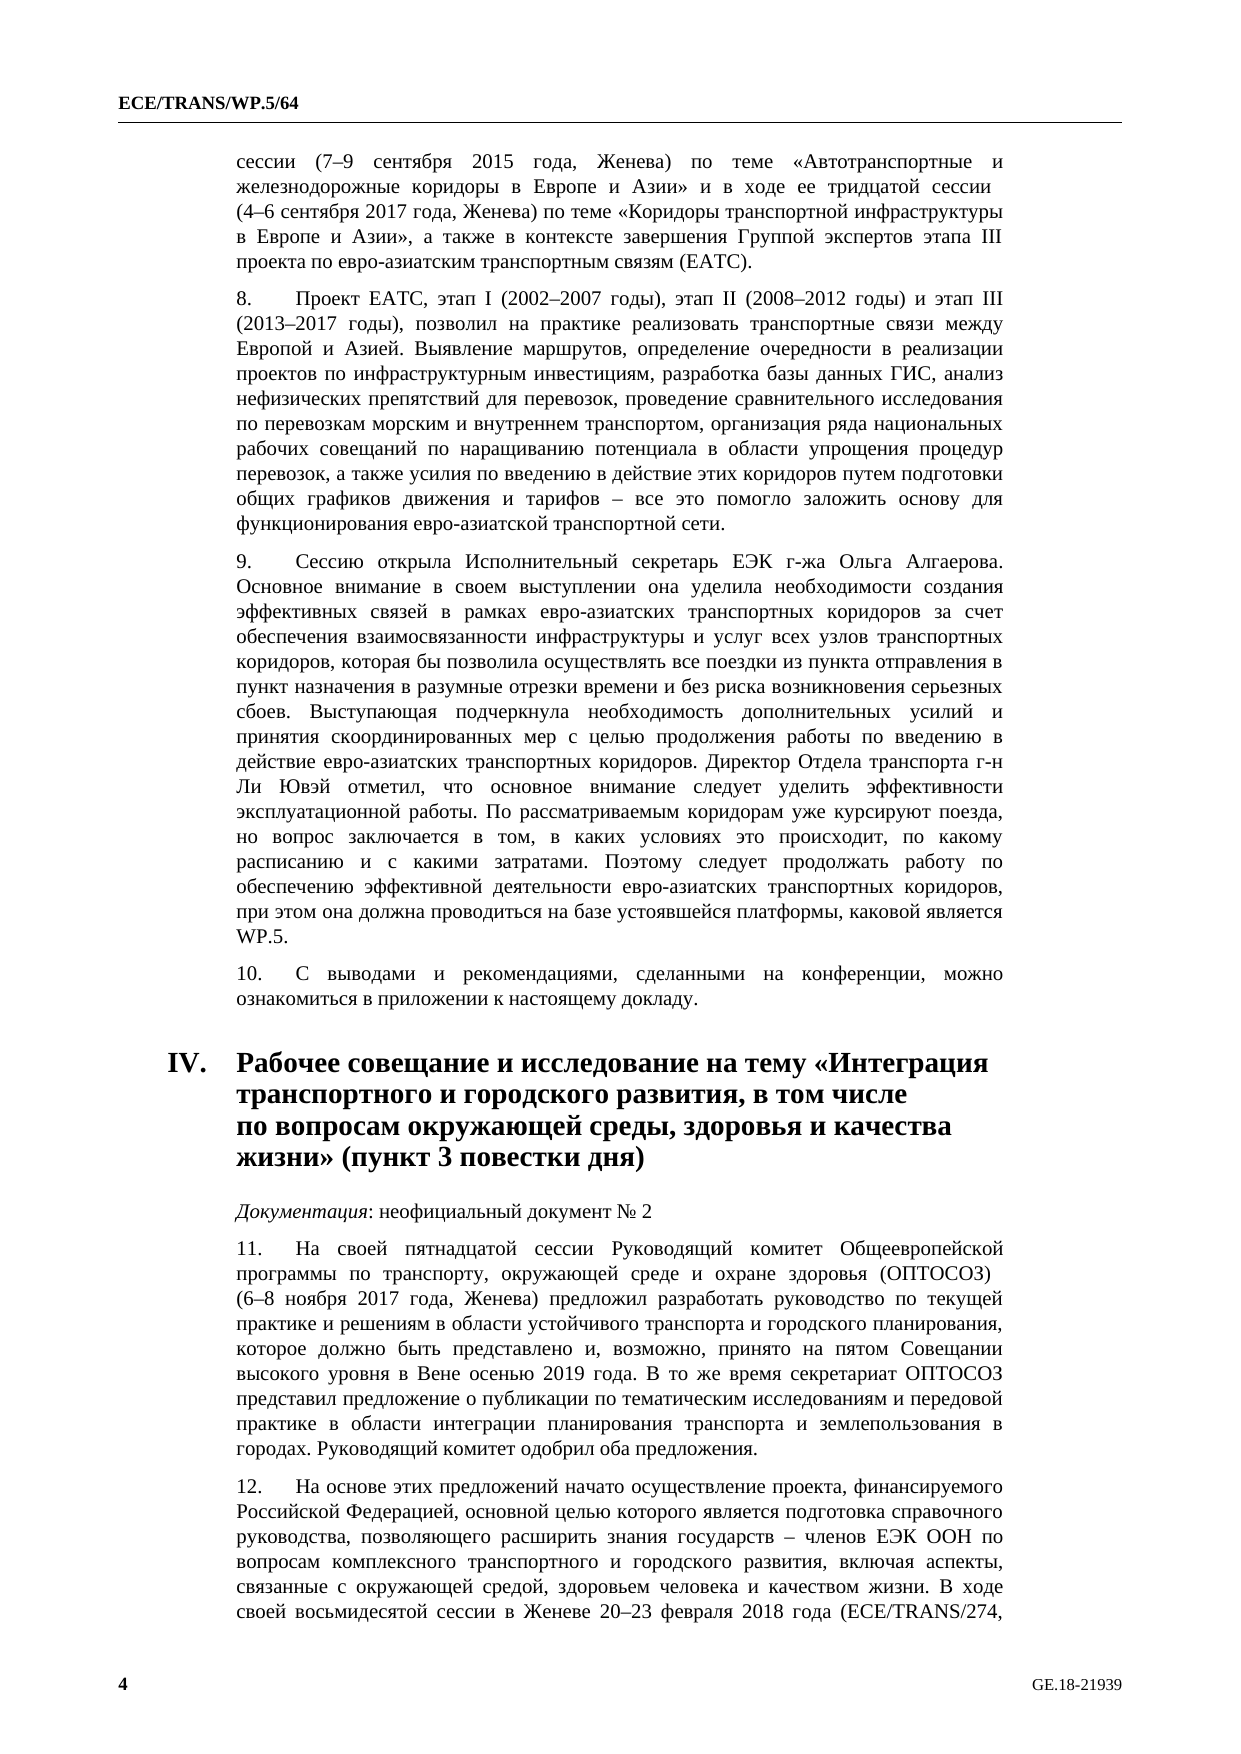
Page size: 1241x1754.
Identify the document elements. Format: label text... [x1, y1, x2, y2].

text 11. На своей пятнадцатой сессии Руководящий комитет Общеевропейской программы по транспорту, окружающей среде и охране здоровья (ОПТОСОЗ) (6–8 ноября 2017 года, Женева) предложил разработать руководство по текущей практике и решениям в области устойчивого транспорта и городского планирования, которое должно быть представлено и, возможно, принято на пятом Совещании высокого уровня в Вене осенью 2019 года. В то же время секретариат ОПТОСОЗ представил предложение о публикации по тематическим исследованиям и передовой практике в области интеграции планирования транспорта и землепользования в городах. Руководящий комитет одобрил оба предложения. [236, 1235, 1004, 1460]
text Документация: неофициальный документ № 2 [236, 1198, 1004, 1223]
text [236, 1473, 1004, 1623]
text IV. Рабочее совещание и исследование на тему «Интеграция транспортного и городского развития, в том числе по вопросам окружающей среды, здоровья и качества жизни» (пункт 3 повестки дня) [118, 1048, 1004, 1173]
text 8. Проект ЕАТС, этап I (2002–2007 годы), этап II (2008–2012 годы) и этап III (2013–2017 годы), позволил на практике реализовать транспортные связи между Европой и Азией. Выявление маршрутов, определение очередности в реализации проектов по инфраструктурным инвестициям, разработка базы данных ГИС, анализ нефизических препятствий для перевозок, проведение сравнительного исследования по перевозкам морским и внутреннем транспортом, организация ряда национальных рабочих совещаний по наращиванию потенциала в области упрощения процедур перевозок, а также усилия по введению в действие этих коридоров путем подготовки общих графиков движения и тарифов – все это помогло заложить основу для функционирования евро-азиатской транспортной сети. [236, 285, 1004, 535]
text 9. Сессию открыла Исполнительный секретарь ЕЭК г-жа Ольга Алгаерова. Основное внимание в своем выступлении она уделила необходимости создания эффективных связей в рамках евро-азиатских транспортных коридоров за счет обеспечения взаимосвязанности инфраструктуры и услуг всех узлов транспортных коридоров, которая бы позволила осуществлять все поездки из пункта отправления в пункт назначения в разумные отрезки времени и без риска возникновения серьезных сбоев. Выступающая подчеркнула необходимость дополнительных усилий и принятия скоординированных мер с целью продолжения работы по введению в действие евро-азиатских транспортных коридоров. Директор Отдела транспорта г-н Ли Ювэй отметил, что основное внимание следует уделить эффективности эксплуатационной работы. По рассматриваемым коридорам уже курсируют поезда, но вопрос заключается в том, в каких условиях это происходит, по какому расписанию и с какими затратами. Поэтому следует продолжать работу по обеспечению эффективной деятельности евро-азиатских транспортных коридоров, при этом она должна проводиться на базе устоявшейся платформы, каковой является WP.5. [236, 548, 1004, 948]
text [236, 148, 1004, 273]
text 10. С выводами и рекомендациями, сделанными на конференции, можно ознакомиться в приложении к настоящему докладу. [236, 960, 1004, 1010]
